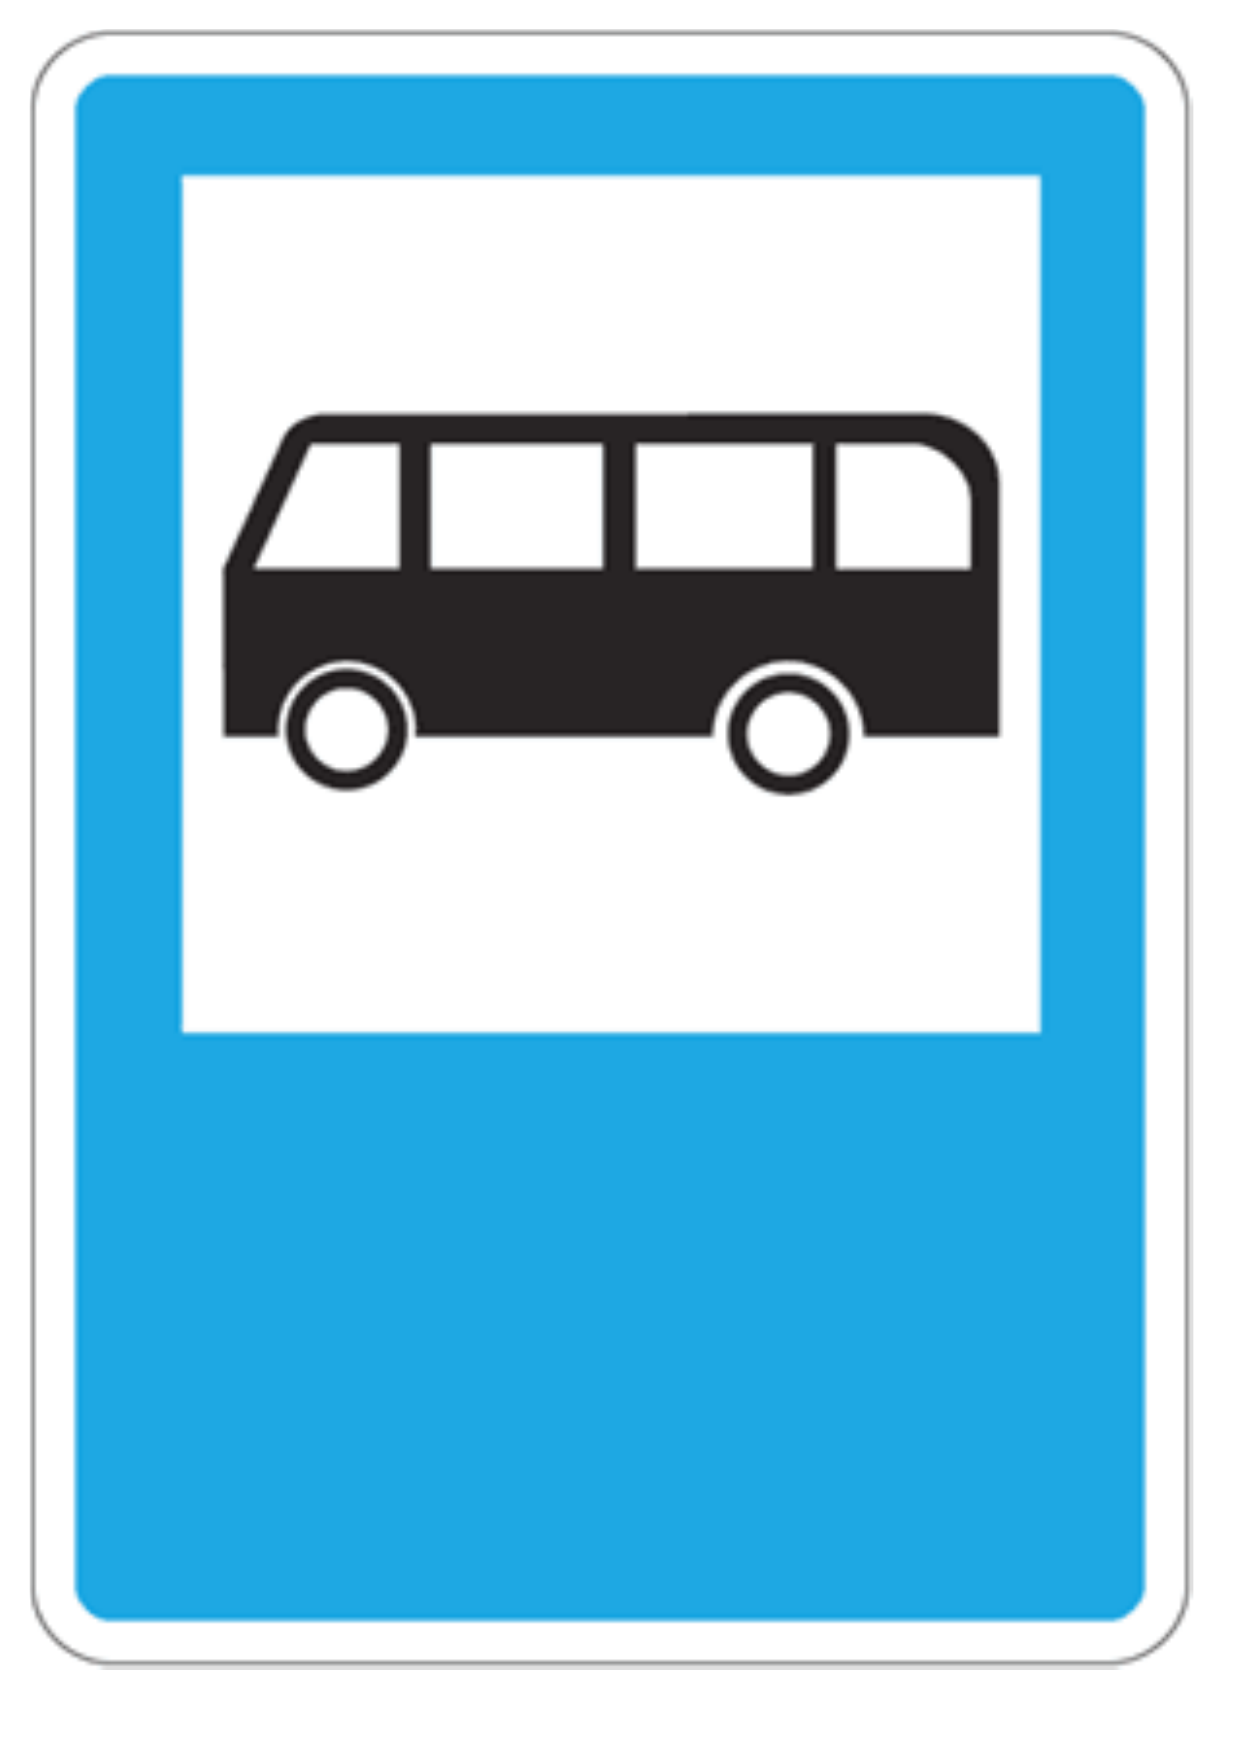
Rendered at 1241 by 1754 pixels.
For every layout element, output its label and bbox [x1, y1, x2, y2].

picture [29, 29, 1194, 1670]
